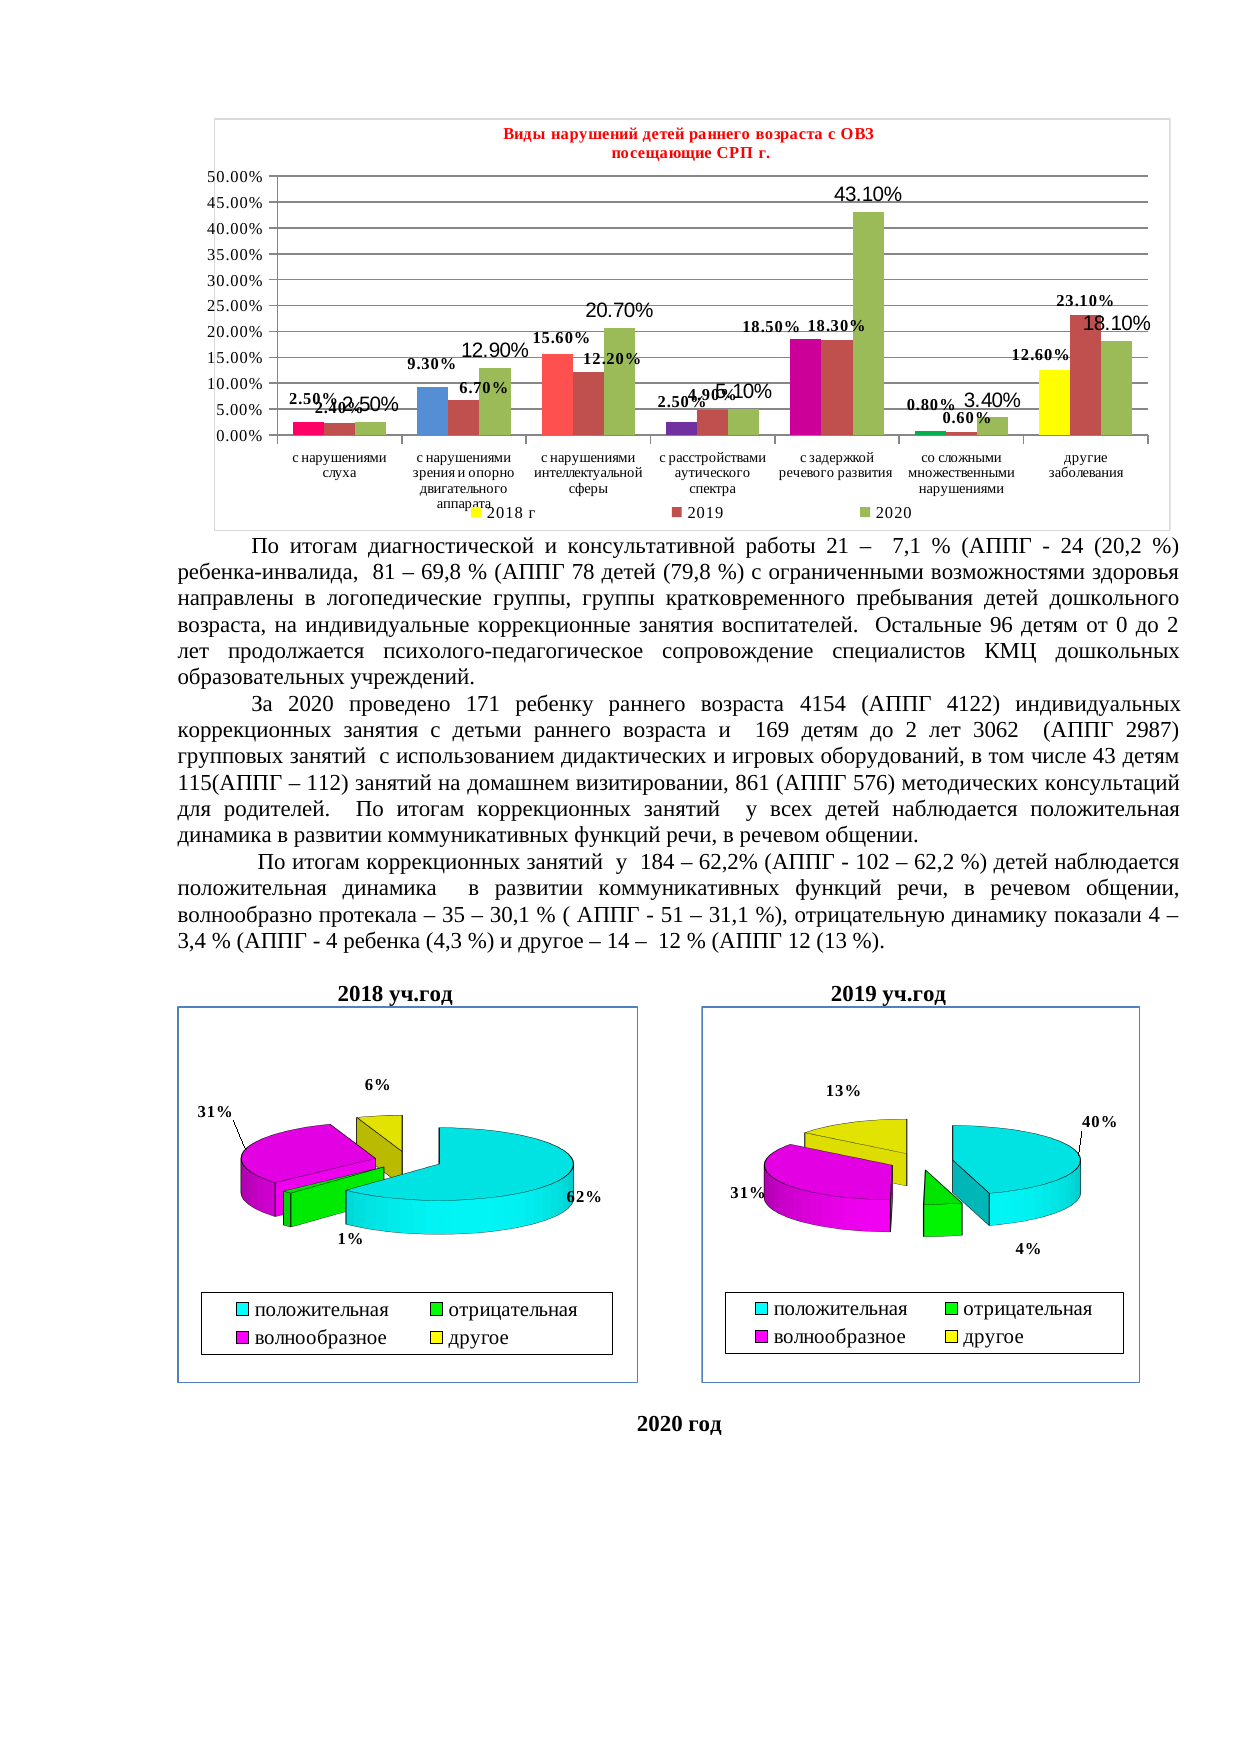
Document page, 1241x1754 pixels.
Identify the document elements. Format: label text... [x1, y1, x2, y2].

text 2020 год [177, 1410, 1181, 1436]
text За 2020 проведено 171 ребенку раннего возраста 4154 (АППГ 4122) индивидуальных коррекционных занятия с детьми раннего возраста и 169 детям до 2 лет 3062 (АППГ 2987) групповых занятий с использованием дидактических и игровых оборудований, в том числе 43 детям 115(АППГ – 112) занятий на домашнем визитировании, 861 (АППГ 576) методических консультаций для родителей. По итогам коррекционных занятий у всех детей наблюдается положительная динамика в развитии коммуникативных функций речи, в речевом общении. [177, 690, 1181, 848]
text 2018 уч.год 2019 уч.год [177, 980, 1181, 1006]
text По итогам диагностической и консультативной работы 21 – 7,1 % (АППГ - 24 (20,2 %) ребенка-инвалида, 81 – 69,8 % (АППГ 78 детей (79,8 %) с ограниченными возможностями здоровья направлены в логопедические группы, группы кратковременного пребывания детей дошкольного возраста, на индивидуальные коррекционные занятия воспитателей. Остальные 96 детям от 0 до 2 лет продолжается психолого-педагогическое сопровождение специалистов КМЦ дошкольных образовательных учреждений. [177, 532, 1181, 690]
text По итогам коррекционных занятий у 184 – 62,2% (АППГ - 102 – 62,2 %) детей наблюдается положительная динамика в развитии коммуникативных функций речи, в речевом общении, волнообразно протекала – 35 – 30,1 % ( АППГ - 51 – 31,1 %), отрицательную динамику показали 4 – 3,4 % (АППГ - 4 ребенка (4,3 %) и другое – 14 – 12 % (АППГ 12 (13 %). [177, 848, 1181, 953]
